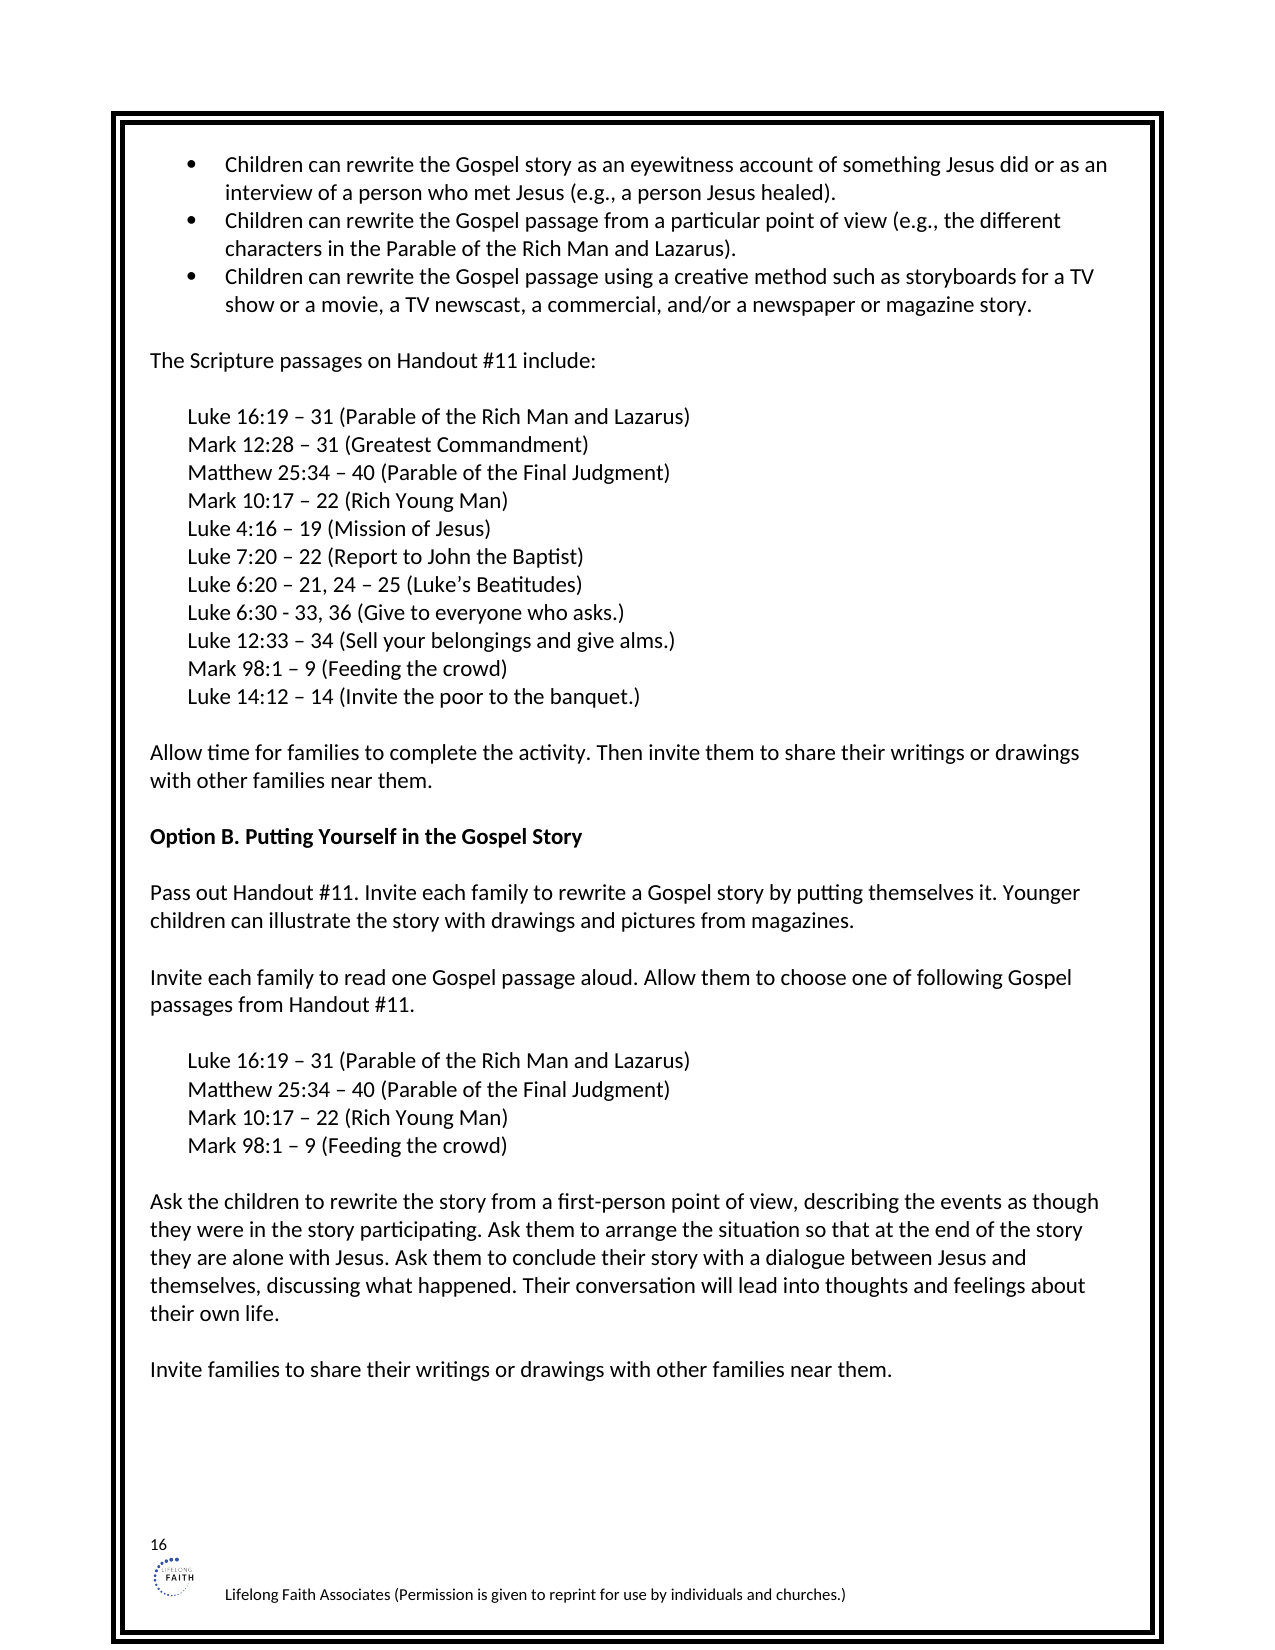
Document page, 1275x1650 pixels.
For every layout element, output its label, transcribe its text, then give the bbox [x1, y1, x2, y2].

text Luke 12:33 – 34 (Sell your belongings and give alms.) [187, 626, 1125, 654]
text Luke 16:19 – 31 (Parable of the Rich Man and Lazarus) [187, 402, 1125, 430]
text Mark 98:1 – 9 (Feeding the crowd) [187, 654, 1125, 682]
text Luke 4:16 – 19 (Mission of Jesus) [187, 514, 1125, 542]
text Allow time for families to complete the activity. Then invite them to share their writings or drawings with other families near them. [150, 738, 1125, 794]
text Matthew 25:34 – 40 (Parable of the Final Judgment) [187, 1075, 1125, 1103]
text Luke 6:30 - 33, 36 (Give to everyone who asks.) [187, 598, 1125, 626]
text Pass out Handout #11. Invite each family to rewrite a Gospel story by putting themselves it. Younger children can illustrate the story with drawings and pictures from magazines. [150, 878, 1125, 934]
text Luke 6:20 – 21, 24 – 25 (Luke’s Beatitudes) [187, 570, 1125, 598]
picture [150, 1554, 197, 1601]
text Invite families to share their writings or drawings with other families near them. [150, 1355, 1125, 1383]
text Matthew 25:34 – 40 (Parable of the Final Judgment) [187, 458, 1125, 486]
text The Scripture passages on Handout #11 include: [150, 346, 1125, 374]
text Luke 16:19 – 31 (Parable of the Rich Man and Lazarus) [187, 1047, 1125, 1075]
text Ask the children to rewrite the story from a first-person point of view, describing the events as though they were in the story participating. Ask them to arrange the situation so that at the end of the story they are alone with Jesus. Ask them to conclude their story with a dialogue between Jesus and themselves, discussing what happened. Their conversation will lead into thoughts and feelings about their own life. [150, 1187, 1125, 1327]
text Luke 7:20 – 22 (Report to John the Baptist) [187, 542, 1125, 570]
text Mark 98:1 – 9 (Feeding the crowd) [187, 1131, 1125, 1159]
list Children can rewrite the Gospel passage from a particular point of view (e.g., the different characters in the Parable of the Rich Man and Lazarus). [187, 206, 1125, 262]
text Luke 14:12 – 14 (Invite the poor to the banquet.) [187, 682, 1125, 710]
text Invite each family to read one Gospel passage aloud. Allow them to choose one of following Gospel passages from Handout #11. [150, 963, 1125, 1019]
list Children can rewrite the Gospel passage using a creative method such as storyboards for a TV show or a movie, a TV newscast, a commercial, and/or a newspaper or magazine story. [187, 262, 1125, 318]
text Mark 10:17 – 22 (Rich Young Man) [187, 486, 1125, 514]
text Option B. Putting Yourself in the Gospel Story [150, 822, 1125, 851]
list Children can rewrite the Gospel story as an eyewitness account of something Jesus did or as an interview of a person who met Jesus (e.g., a person Jesus healed). [187, 150, 1125, 206]
text Mark 12:28 – 31 (Greatest Commandment) [187, 430, 1125, 458]
text Mark 10:17 – 22 (Rich Young Man) [187, 1103, 1125, 1131]
